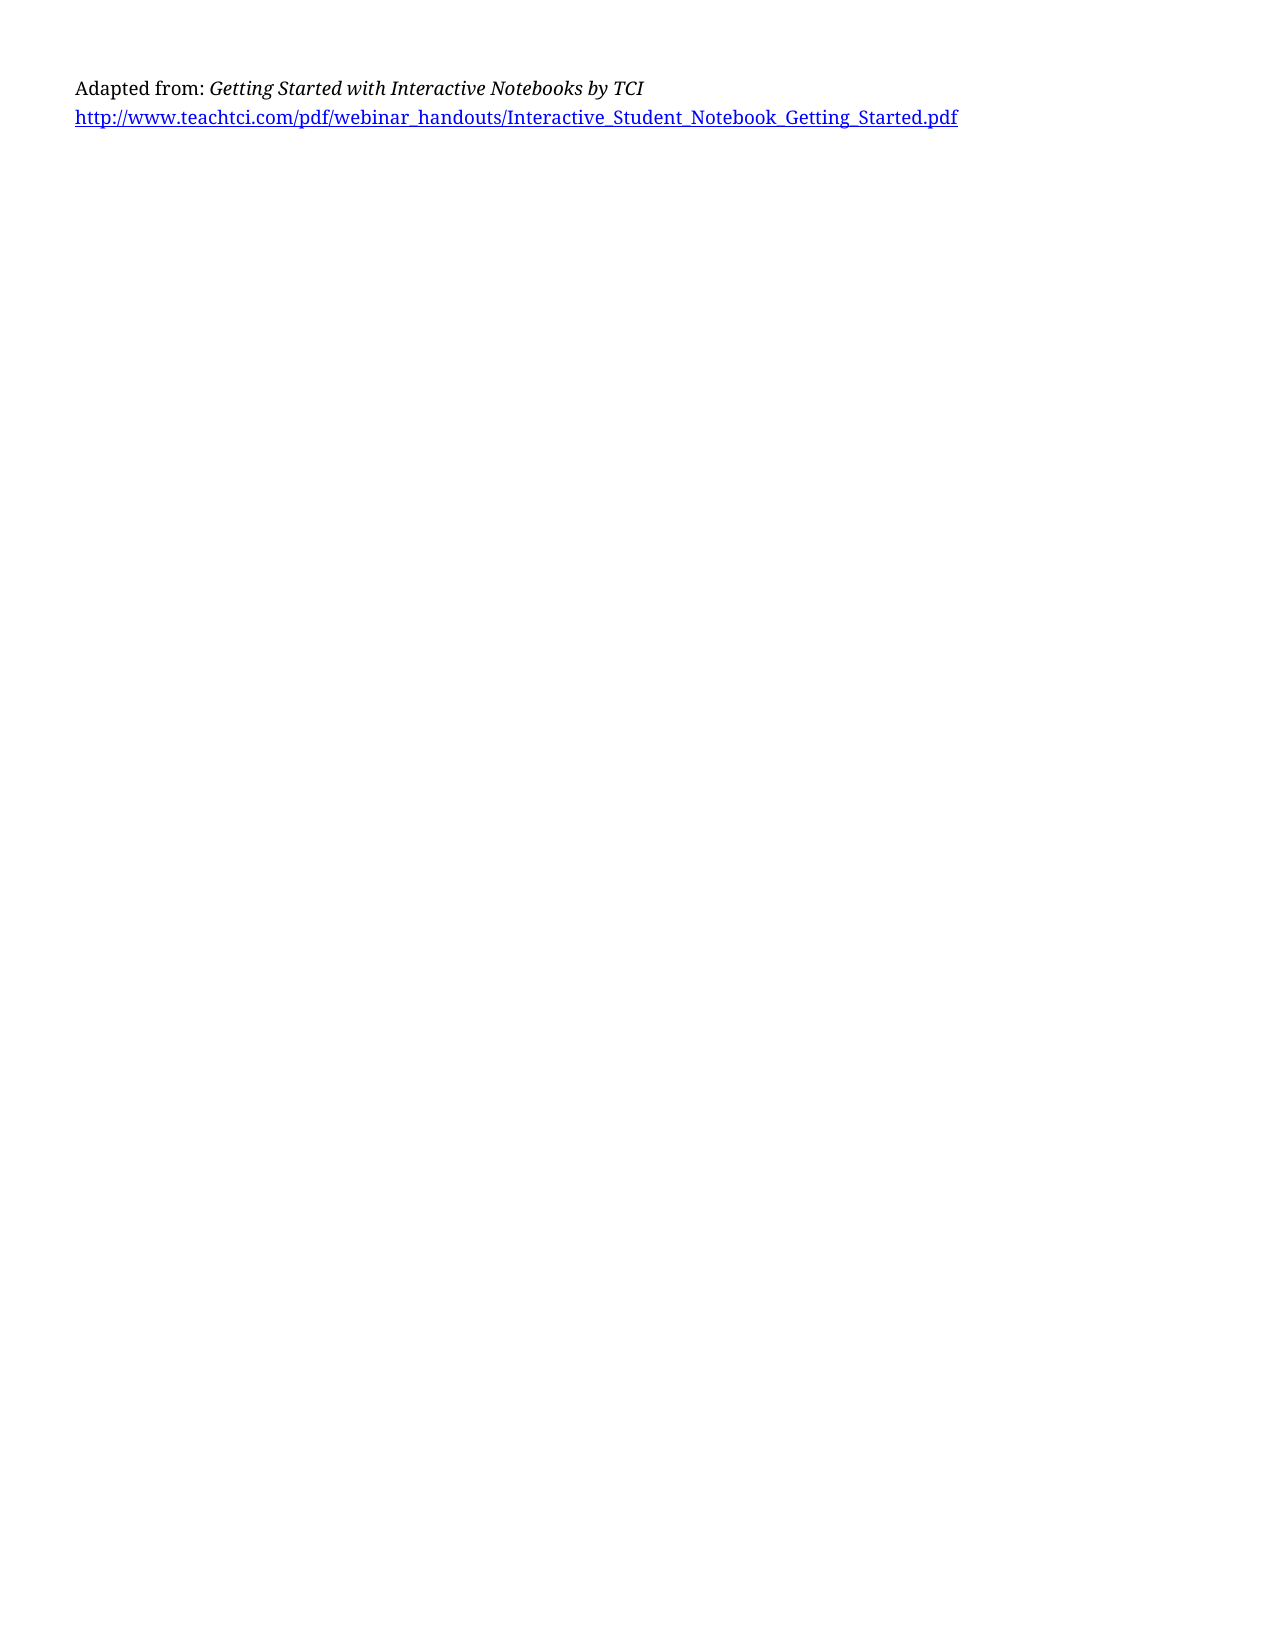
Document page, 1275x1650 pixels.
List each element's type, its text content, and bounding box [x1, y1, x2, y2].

text Adapted from: Getting Started with Interactive Notebooks by TCI http://www.teachtci.com/pdf/webinar_handouts/Interactive_Student_Notebook_Getting_Started.pdf [75, 75, 1200, 130]
